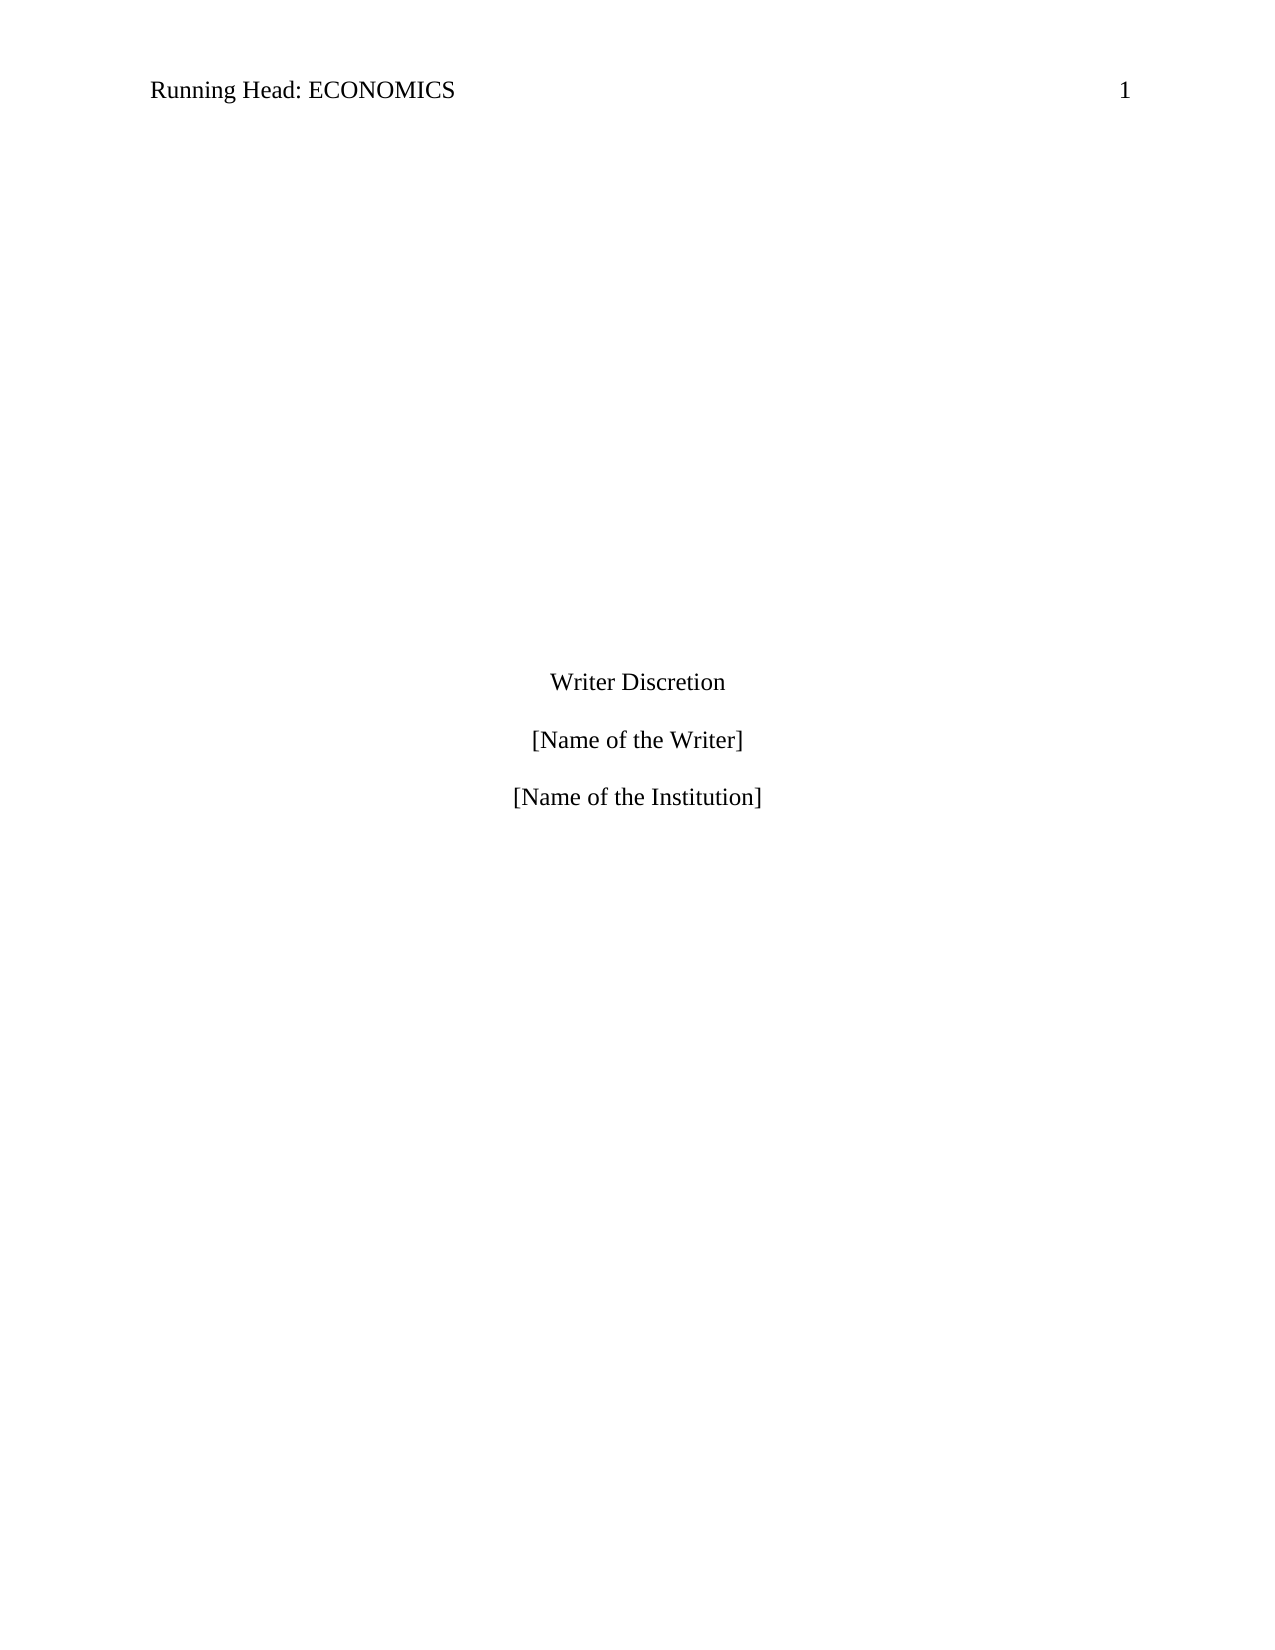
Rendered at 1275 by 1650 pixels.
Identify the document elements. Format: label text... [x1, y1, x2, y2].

text Writer Discretion [150, 667, 1125, 696]
text [Name of the Institution] [150, 782, 1125, 811]
text [Name of the Writer] [150, 725, 1125, 754]
